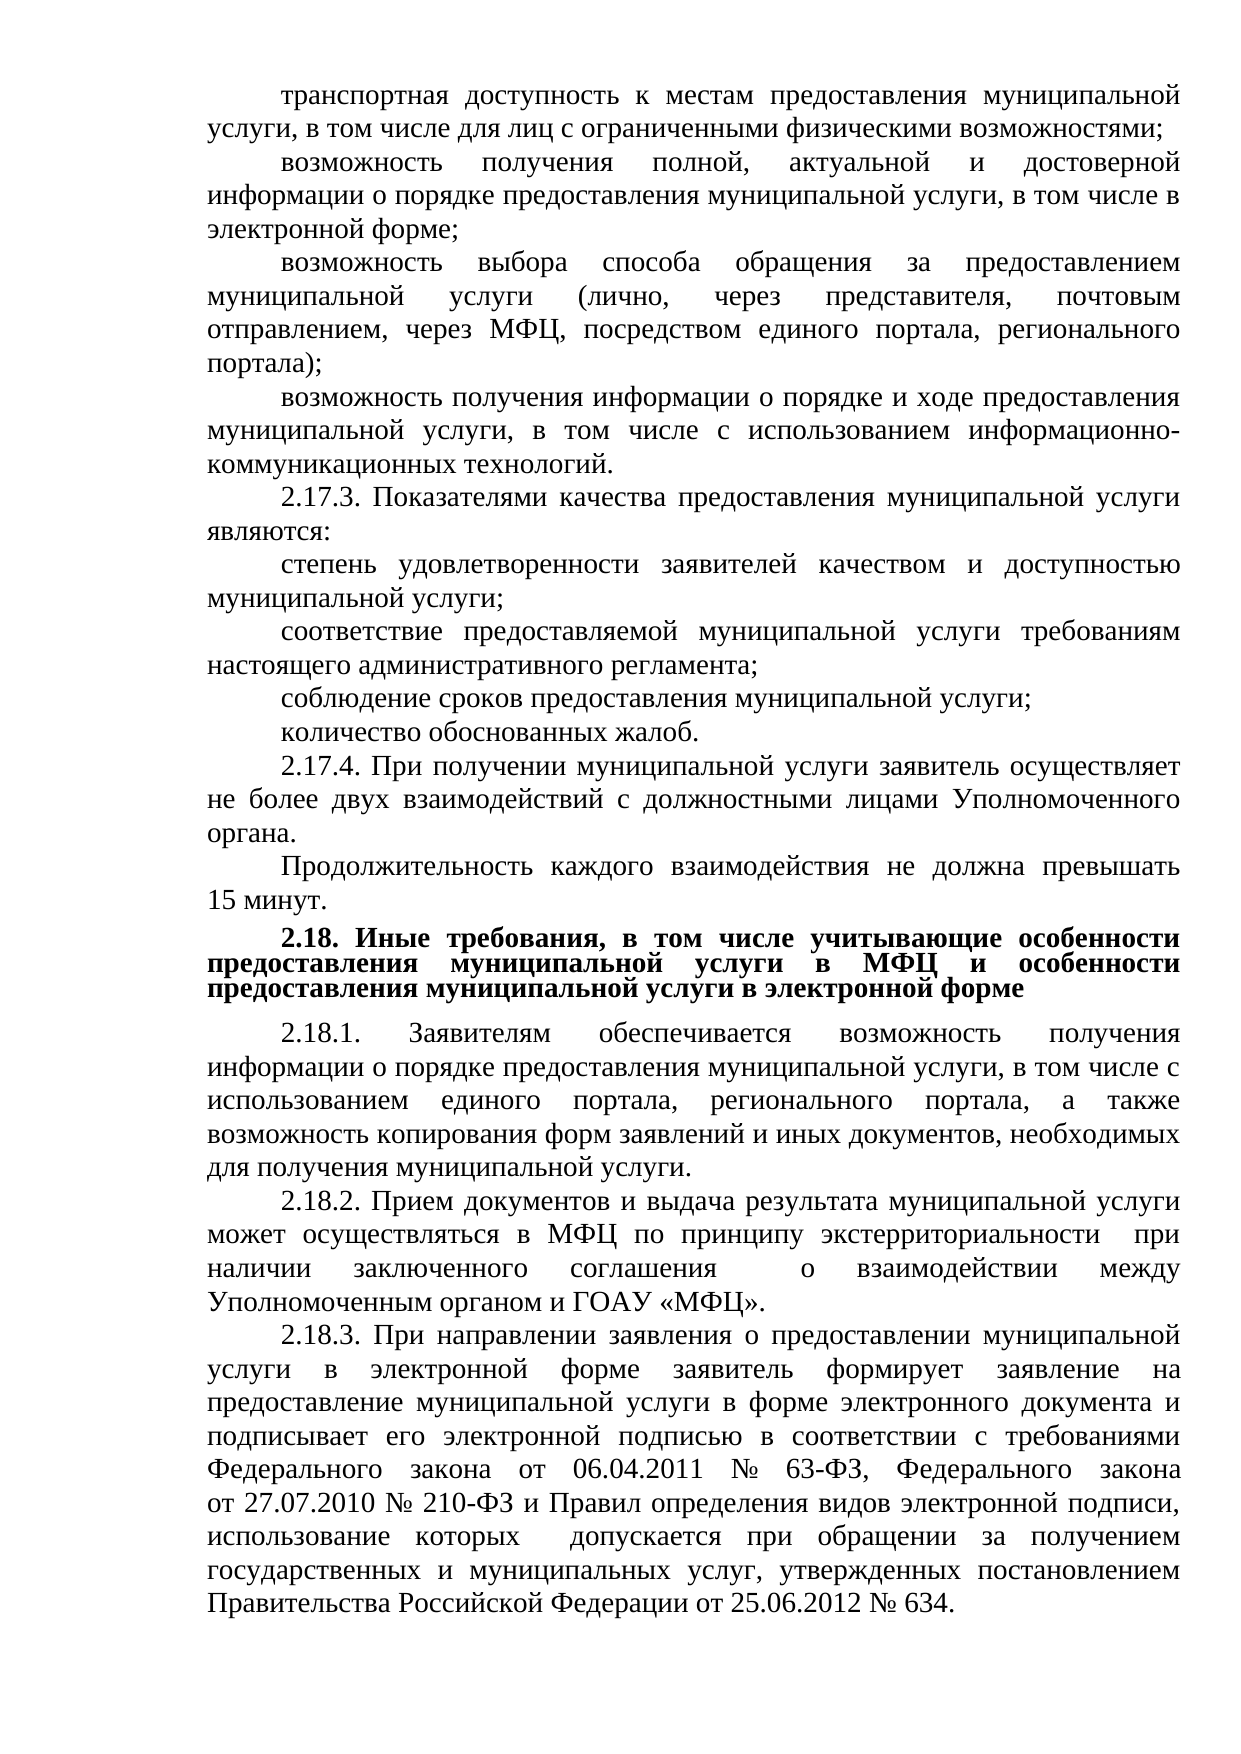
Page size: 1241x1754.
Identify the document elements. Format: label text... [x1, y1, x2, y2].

text соответствие предоставляемой муниципальной услуги требованиям настоящего административного регламента; [207, 613, 1181, 681]
text возможность выбора способа обращения за предоставлением муниципальной услуги (лично, через представителя, почтовым отправлением, через МФЦ, посредством единого портала, регионального портала); [207, 244, 1181, 379]
text 2.18. Иные требования, в том числе учитывающие особенности предоставления муниципальной услуги в МФЦ и особенности предоставления муниципальной услуги в электронной форме [207, 928, 1181, 1003]
text 2.17.4. При получении муниципальной услуги заявитель осуществляет не более двух взаимодействий с должностными лицами Уполномоченного органа. [207, 748, 1181, 848]
text 2.18.3. При направлении заявления о предоставлении муниципальной услуги в электронной форме заявитель формирует заявление на предоставление муниципальной услуги в форме электронного документа и подписывает его электронной подписью в соответствии с требованиями Федерального закона от 06.04.2011 № 63-ФЗ, Федерального закона от 27.07.2010 № 210-ФЗ и Правил определения видов электронной подписи, использование которых допускается при обращении за получением государственных и муниципальных услуг, утвержденных постановлением Правительства Российской Федерации от 25.06.2012 № 634. [207, 1317, 1181, 1619]
text степень удовлетворенности заявителей качеством и доступностью муниципальной услуги; [207, 546, 1181, 613]
text транспортная доступность к местам предоставления муниципальной услуги, в том числе для лиц с ограниченными физическими возможностями; [207, 77, 1181, 144]
text соблюдение сроков предоставления муниципальной услуги; [207, 681, 1181, 714]
text 2.17.3. Показателями качества предоставления муниципальной услуги являются: [207, 479, 1181, 546]
text возможность получения информации о порядке и ходе предоставления муниципальной услуги, в том числе с использованием информационно-коммуникационных технологий. [207, 379, 1181, 479]
text 2.18.2. Прием документов и выдача результата муниципальной услуги может осуществляться в МФЦ по принципу экстерриториальности при наличии заключенного соглашения о взаимодействии между Уполномоченным органом и ГОАУ «МФЦ». [207, 1183, 1181, 1317]
text 2.18.1. Заявителям обеспечивается возможность получения информации о порядке предоставления муниципальной услуги, в том числе с использованием единого портала, регионального портала, а также возможность копирования форм заявлений и иных документов, необходимых для получения муниципальной услуги. [207, 1015, 1181, 1183]
text количество обоснованных жалоб. [207, 714, 1181, 748]
text возможность получения полной, актуальной и достоверной информации о порядке предоставления муниципальной услуги, в том числе в электронной форме; [207, 144, 1181, 244]
text Продолжительность каждого взаимодействия не должна превышать 15 минут. [207, 848, 1181, 915]
